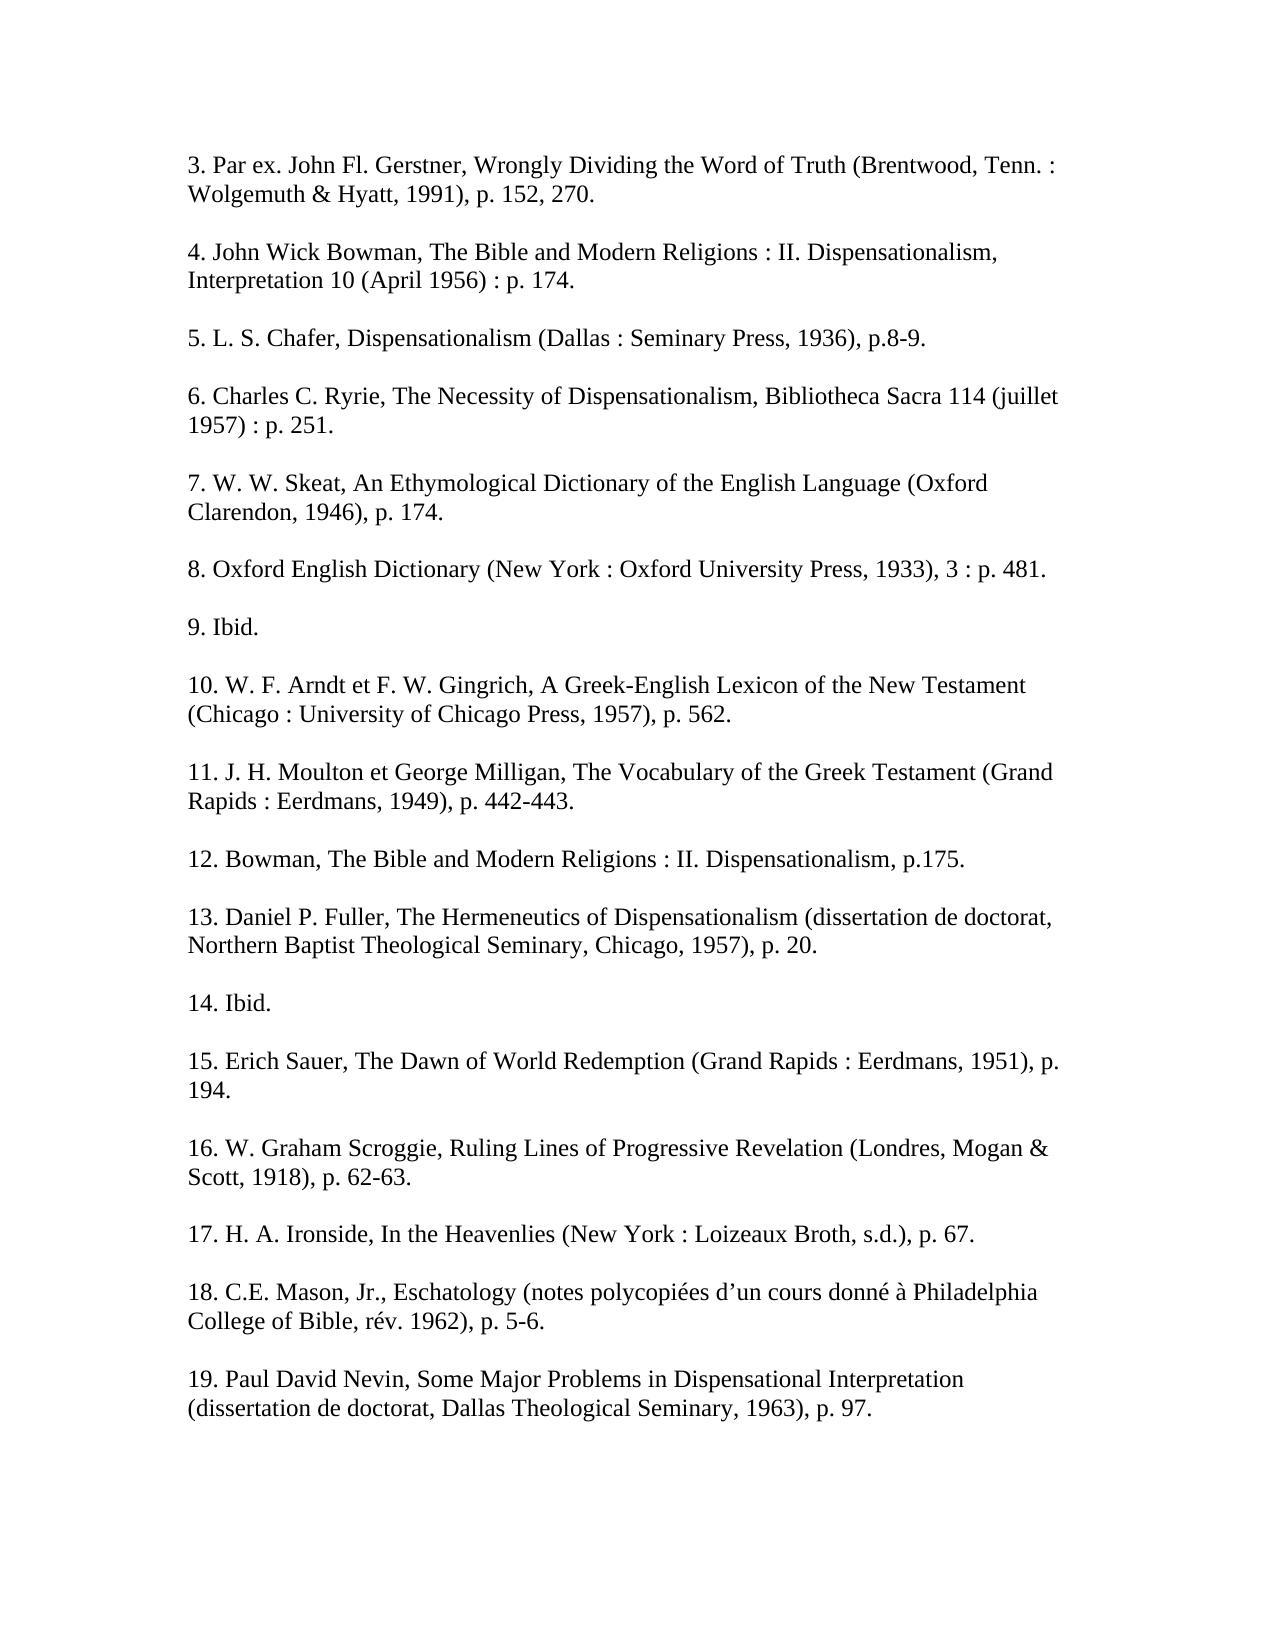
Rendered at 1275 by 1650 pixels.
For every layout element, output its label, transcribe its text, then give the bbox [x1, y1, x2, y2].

text 15. Erich Sauer, The Dawn of World Redemption (Grand Rapids : Eerdmans, 1951), p. 194. [187, 1046, 1087, 1104]
text 16. W. Graham Scroggie, Ruling Lines of Progressive Revelation (Londres, Mogan & Scott, 1918), p. 62-63. [187, 1133, 1087, 1190]
text 13. Daniel P. Fuller, The Hermeneutics of Dispensationalism (dissertation de doctorat, Northern Baptist Theological Seminary, Chicago, 1957), p. 20. [187, 902, 1087, 959]
text 18. C.E. Mason, Jr., Eschatology (notes polycopiées d’un cours donné à Philadelphia College of Bible, rév. 1962), p. 5-6. [187, 1277, 1087, 1335]
text 9. Ibid. [187, 612, 1087, 641]
text 19. Paul David Nevin, Some Major Problems in Dispensational Interpretation (dissertation de doctorat, Dallas Theological Seminary, 1963), p. 97. [187, 1364, 1087, 1422]
text 11. J. H. Moulton et George Milligan, The Vocabulary of the Greek Testament (Grand Rapids : Eerdmans, 1949), p. 442-443. [187, 757, 1087, 814]
text 8. Oxford English Dictionary (New York : Oxford University Press, 1933), 3 : p. 481. [187, 554, 1087, 583]
text 14. Ibid. [187, 988, 1087, 1017]
text 17. H. A. Ironside, In the Heavenlies (New York : Loizeaux Broth, s.d.), p. 67. [187, 1219, 1087, 1248]
text 7. W. W. Skeat, An Ethymological Dictionary of the English Language (Oxford Clarendon, 1946), p. 174. [187, 468, 1087, 525]
text 6. Charles C. Ryrie, The Necessity of Dispensationalism, Bibliotheca Sacra 114 (juillet 1957) : p. 251. [187, 381, 1087, 439]
text 5. L. S. Chafer, Dispensationalism (Dallas : Seminary Press, 1936), p.8-9. [187, 323, 1087, 352]
text 3. Par ex. John Fl. Gerstner, Wrongly Dividing the Word of Truth (Brentwood, Tenn. : Wolgemuth & Hyatt, 1991), p. 152, 270. [187, 150, 1087, 207]
text 4. John Wick Bowman, The Bible and Modern Religions : II. Dispensationalism, Interpretation 10 (April 1956) : p. 174. [187, 237, 1087, 294]
text 12. Bowman, The Bible and Modern Religions : II. Dispensationalism, p.175. [187, 844, 1087, 872]
text 10. W. F. Arndt et F. W. Gingrich, A Greek-English Lexicon of the New Testament (Chicago : University of Chicago Press, 1957), p. 562. [187, 670, 1087, 728]
